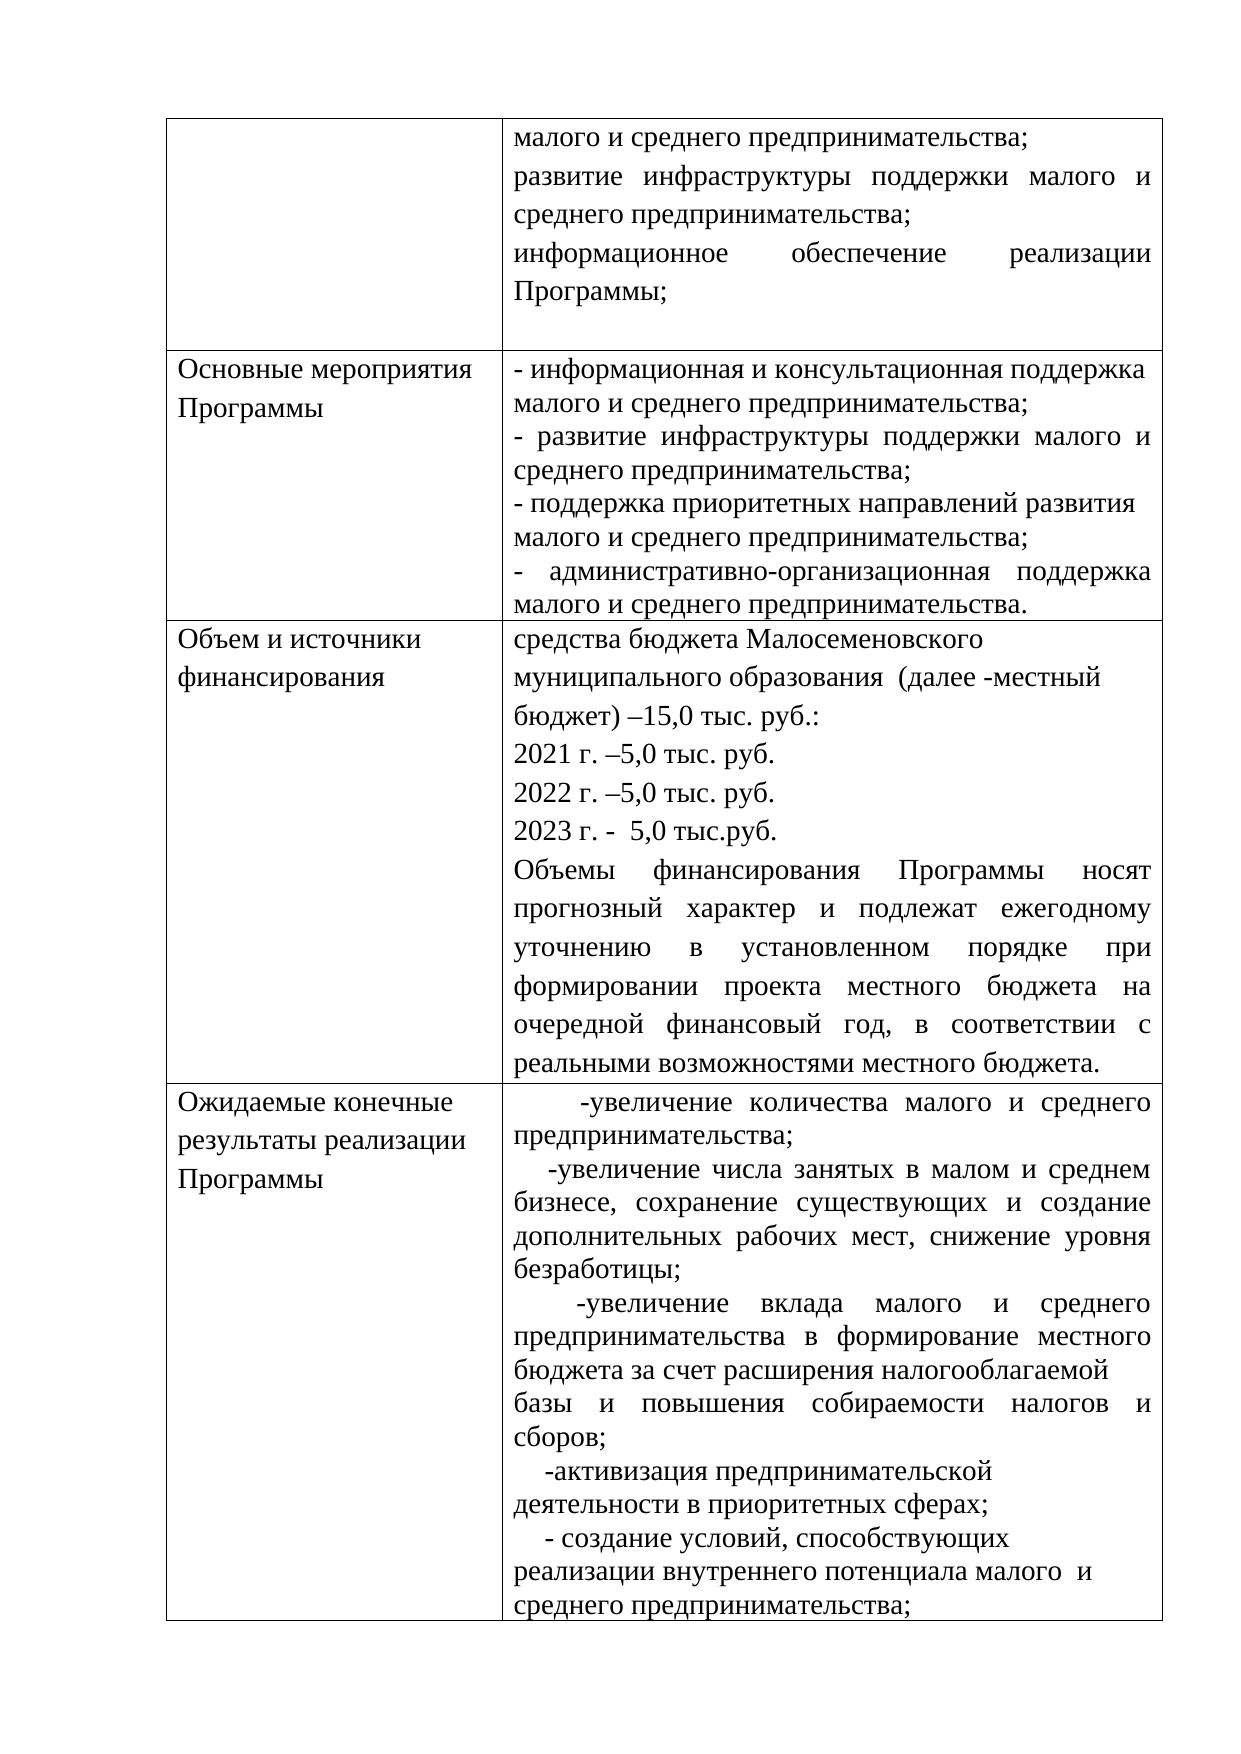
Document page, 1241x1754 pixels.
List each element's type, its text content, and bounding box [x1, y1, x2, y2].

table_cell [167, 119, 502, 350]
table_cell Основные мероприятия Программы [167, 351, 502, 620]
table_cell - информационная и консультационная поддержка малого и среднего предпринимательства; - развитие инфраструктуры поддержки малого и среднего предпринимательства; - поддержка приоритетных направлений развития малого и среднего предпринимательства; - административно-организационная поддержка малого и среднего предпринимательства. [503, 351, 1162, 620]
table_cell Объем и источники финансирования [167, 621, 502, 1083]
table_cell средства бюджета Малосеменовского муниципального образования (далее -местный бюджет) –15,0 тыс. руб.: 2021 г. –5,0 тыс. руб. 2022 г. –5,0 тыс. руб. 2023 г. - 5,0 тыс.руб. Объемы финансирования Программы носят прогнозный характер и подлежат ежегодному уточнению в установленном порядке при формировании проекта местного бюджета на очередной финансовый год, в соответствии с реальными возможностями местного бюджета. [503, 621, 1162, 1083]
table_cell Ожидаемые конечные результаты реализации Программы [167, 1084, 502, 1620]
table_cell -увеличение количества малого и среднего предпринимательства; -увеличение числа занятых в малом и среднем бизнесе, сохранение существующих и создание дополнительных рабочих мест, снижение уровня безработицы; -увеличение вклада малого и среднего предпринимательства в формирование местного бюджета за счет расширения налогооблагаемой базы и повышения собираемости налогов и сборов; -активизация предпринимательской деятельности в приоритетных сферах; - создание условий, способствующих реализации внутреннего потенциала малого и среднего предпринимательства; [503, 1084, 1162, 1620]
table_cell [503, 119, 1162, 350]
